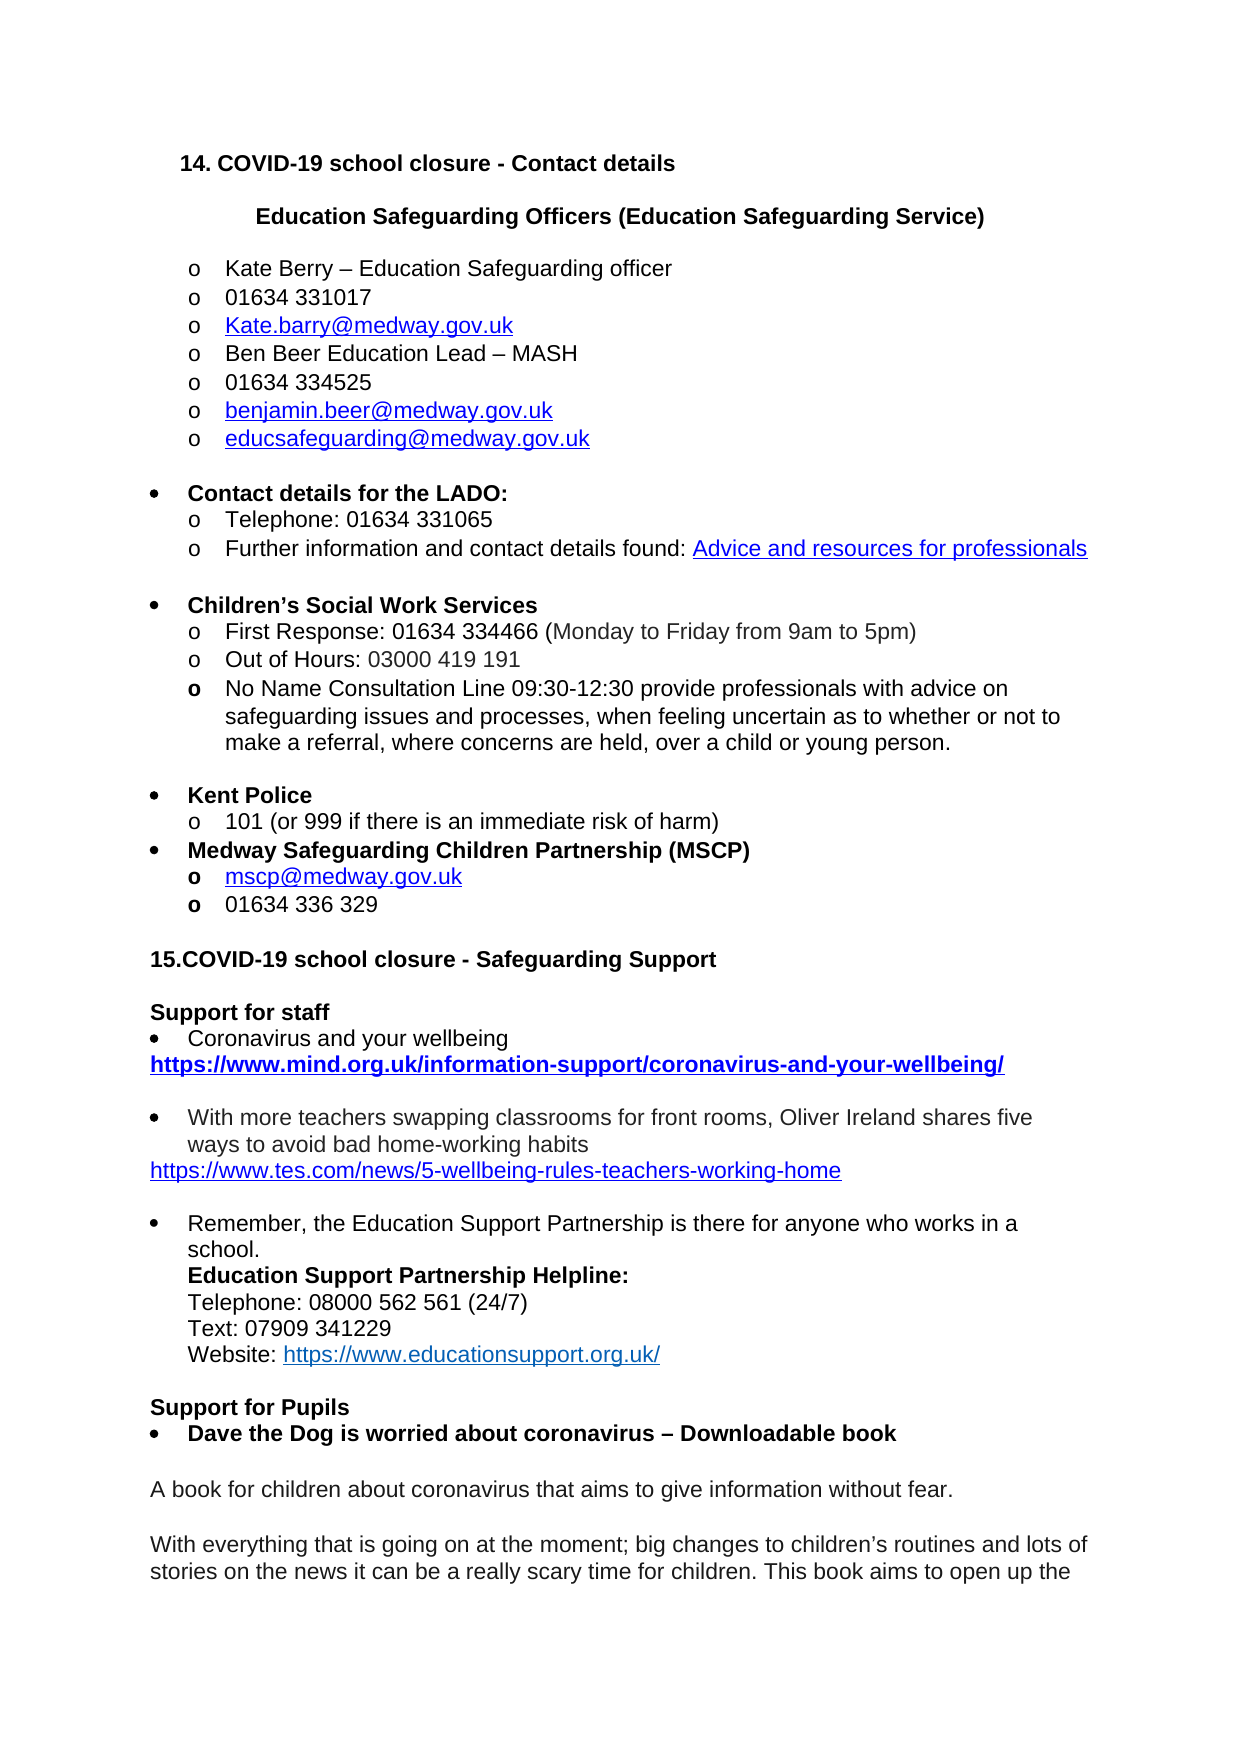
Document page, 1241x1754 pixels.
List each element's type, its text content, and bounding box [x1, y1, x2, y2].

list With more teachers swapping classrooms for front rooms, Oliver Ireland shares five ways to avoid bad home-working habits [150, 1104, 1090, 1157]
list COVID-19 school closure - Contact details [179, 150, 1090, 176]
list 01634 331017 [187, 284, 1090, 312]
text Support for Pupils [150, 1394, 1090, 1420]
list 101 (or 999 if there is an immediate risk of harm) [187, 808, 1090, 837]
list Out of Hours: 03000 419 191 [187, 646, 1090, 674]
list Kent Police [150, 782, 1090, 808]
list Medway Safeguarding Children Partnership (MSCP) [150, 837, 1090, 863]
list Contact details for the LADO: [150, 480, 1090, 506]
text Support for staff [150, 999, 1090, 1025]
list mscp@medway.gov.uk [187, 863, 1090, 891]
list Ben Beer Education Lead – MASH [187, 340, 1090, 369]
list No Name Consultation Line 09:30-12:30 provide professionals with advice on safeguarding issues and processes, when feeling uncertain as to whether or not to make a referral, where concerns are held, over a child or young person. [187, 674, 1090, 756]
list Children’s Social Work Services [150, 592, 1090, 618]
list educsafeguarding@medway.gov.uk [187, 425, 1090, 454]
list Telephone: 01634 331065 [187, 506, 1090, 535]
list Kate Berry – Education Safeguarding officer [187, 255, 1090, 284]
text 15.COVID-19 school closure - Safeguarding Support [150, 946, 1090, 972]
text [150, 1531, 1090, 1584]
list Coronavirus and your wellbeing [150, 1025, 1090, 1051]
list Further information and contact details found: Advice and resources for professionals [187, 535, 1090, 563]
text https://www.mind.org.uk/information-support/coronavirus-and-your-wellbeing/ [150, 1051, 1090, 1078]
list Remember, the Education Support Partnership is there for anyone who works in a school. Education Support Partnership Helpline: Telephone: 08000 562 561 (24/7) Text: 07909 341229 Website: https://www.educationsupport.org.uk/ [150, 1209, 1090, 1368]
text Education Safeguarding Officers (Education Safeguarding Service) [150, 203, 1090, 229]
list 01634 336 329 [187, 891, 1090, 920]
list Kate.barry@medway.gov.uk [187, 312, 1090, 340]
list First Response: 01634 334466 (Monday to Friday from 9am to 5pm) [187, 618, 1090, 646]
list 01634 334525 [187, 369, 1090, 397]
text https://www.tes.com/news/5-wellbeing-rules-teachers-working-home [150, 1157, 1090, 1183]
list benjamin.beer@medway.gov.uk [187, 397, 1090, 425]
text A book for children about coronavirus that aims to give information without fear. [150, 1476, 1090, 1502]
list Dave the Dog is worried about coronavirus – Downloadable book [150, 1420, 1090, 1447]
